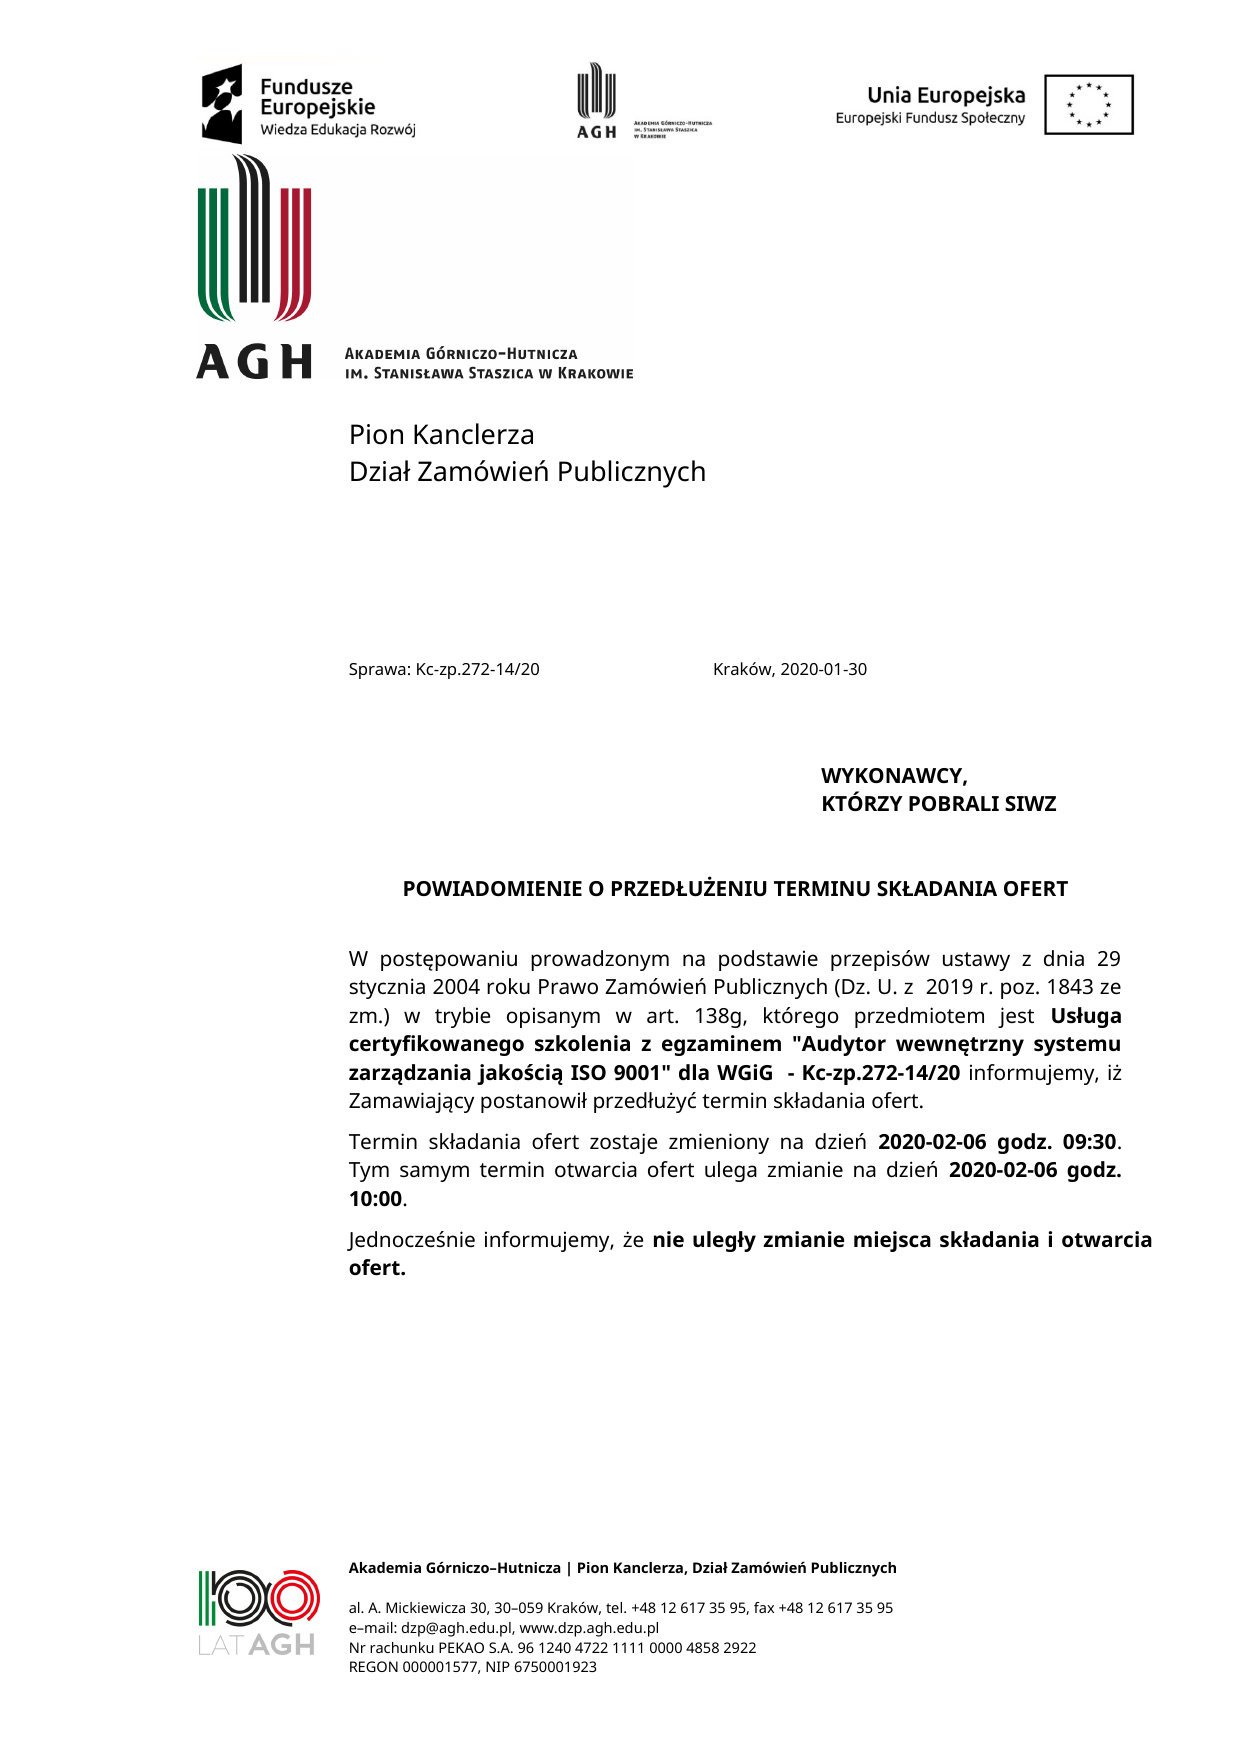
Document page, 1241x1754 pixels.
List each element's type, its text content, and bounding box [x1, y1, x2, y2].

text KTÓRZY POBRALI SIWZ [821, 789, 1122, 818]
picture [194, 1566, 325, 1659]
subtitle POWIADOMIENIE O PRZEDŁUŻENIU TERMINU SKŁADANIA OFERT [348, 874, 1122, 903]
text Jednocześnie informujemy, że nie uległy zmianie miejsca składania i otwarcia ofert. [348, 1225, 1153, 1282]
text WYKONAWCY, [821, 761, 1122, 789]
text W postępowaniu prowadzonym na podstawie przepisów ustawy z dnia 29 stycznia 2004 roku Prawo Zamówień Publicznych (Dz. U. z 2019 r. poz. 1843 ze zm.) w trybie opisanym w art. 138g, którego przedmiotem jest Usługa certyfikowanego szkolenia z egzaminem "Audytor wewnętrzny systemu zarządzania jakością ISO 9001" dla WGiG - Kc-zp.272-14/20 informujemy, iż Zamawiający postanowił przedłużyć termin składania ofert. [348, 944, 1122, 1114]
text Termin składania ofert zostaje zmieniony na dzień 2020-02-06 godz. 09:30. Tym samym termin otwarcia ofert ulega zmianie na dzień 2020-02-06 godz. 10:00. [348, 1127, 1122, 1212]
picture [196, 54, 1143, 379]
